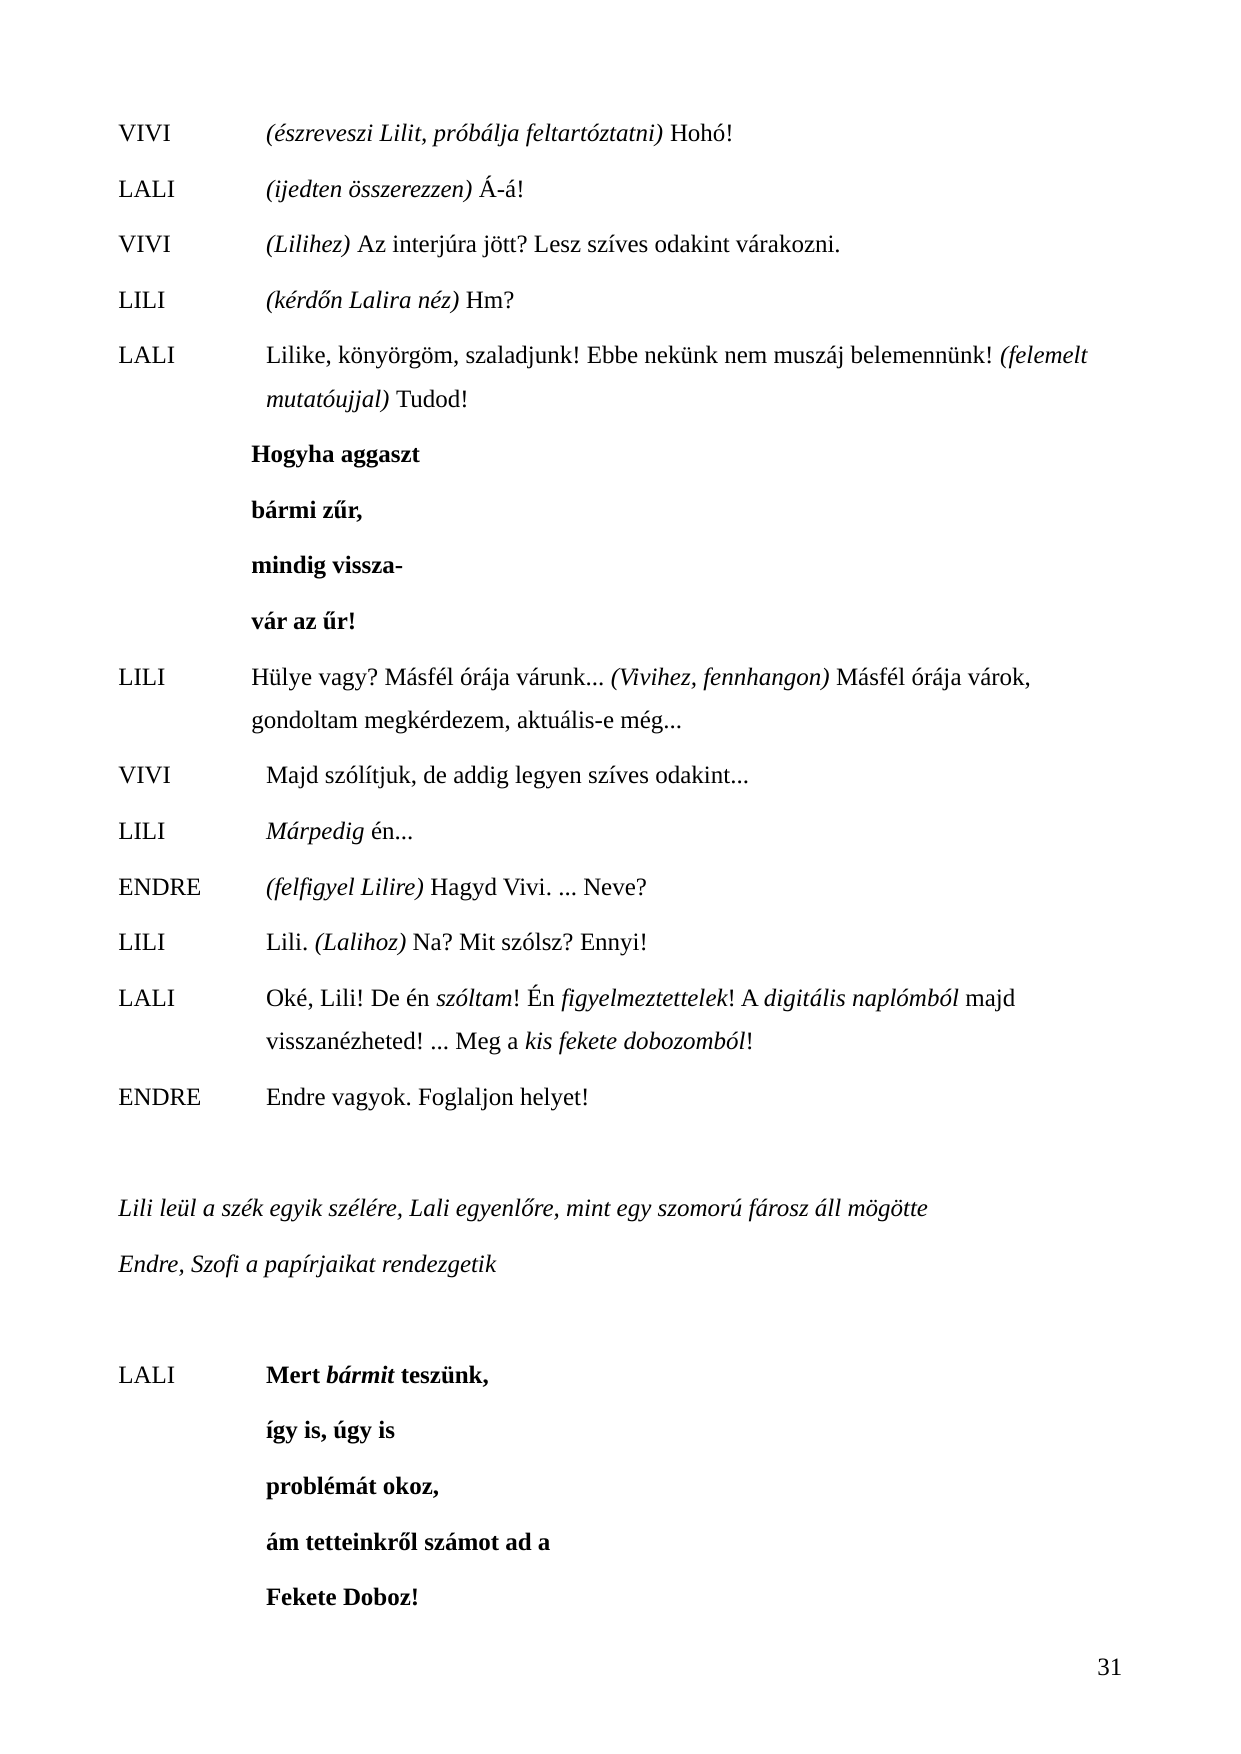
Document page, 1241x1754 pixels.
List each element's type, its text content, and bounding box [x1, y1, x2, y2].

text Fekete Doboz! [266, 1582, 1122, 1611]
text LILI Hülye vagy? Másfél órája várunk... (Vivihez, fennhangon) Másfél órája várok, gondoltam megkérdezem, aktuális-e még... [118, 662, 1122, 734]
text problémát okoz, [266, 1471, 1122, 1500]
text ám tetteinkről számot ad a [266, 1527, 1122, 1556]
text Lili leül a szék egyik szélére, Lali egyenlőre, mint egy szomorú fárosz áll mögötte [118, 1193, 1122, 1222]
text VIVI Majd szólítjuk, de addig legyen szíves odakint... [118, 761, 1122, 789]
text ENDRE (felfigyel Lilire) Hagyd Vivi. ... Neve? [118, 872, 1122, 901]
text LILI Márpedig én... [118, 816, 1122, 845]
text LALI Oké, Lili! De én szóltam! Én figyelmeztettelek! A digitális naplómból majd visszanézheted! ... Meg a kis fekete dobozomból! [118, 983, 1122, 1055]
text LALI Lilike, könyörgöm, szaladjunk! Ebbe nekünk nem muszáj belemennünk! (felemelt mutatóujjal) Tudod! [118, 341, 1122, 412]
text vár az űr! [251, 606, 1122, 635]
text LILI Lili. (Lalihoz) Na? Mit szólsz? Ennyi! [118, 927, 1122, 956]
text LILI (kérdőn Lalira néz) Hm? [118, 285, 1122, 314]
text VIVI (Lilihez) Az interjúra jött? Lesz szíves odakint várakozni. [118, 229, 1122, 258]
text LALI Mert bármit teszünk, [118, 1360, 1122, 1389]
text LALI (ijedten összerezzen) Á-á! [118, 174, 1122, 202]
text mindig vissza- [251, 551, 1122, 579]
text így is, úgy is [266, 1416, 1122, 1444]
text Hogyha aggaszt [251, 439, 1122, 468]
text VIVI (észreveszi Lilit, próbálja feltartóztatni) Hohó! [118, 118, 1122, 147]
text ENDRE Endre vagyok. Foglaljon helyet! [118, 1082, 1122, 1111]
text Endre, Szofi a papírjaikat rendezgetik [118, 1249, 1122, 1277]
text bármi zűr, [251, 495, 1122, 524]
